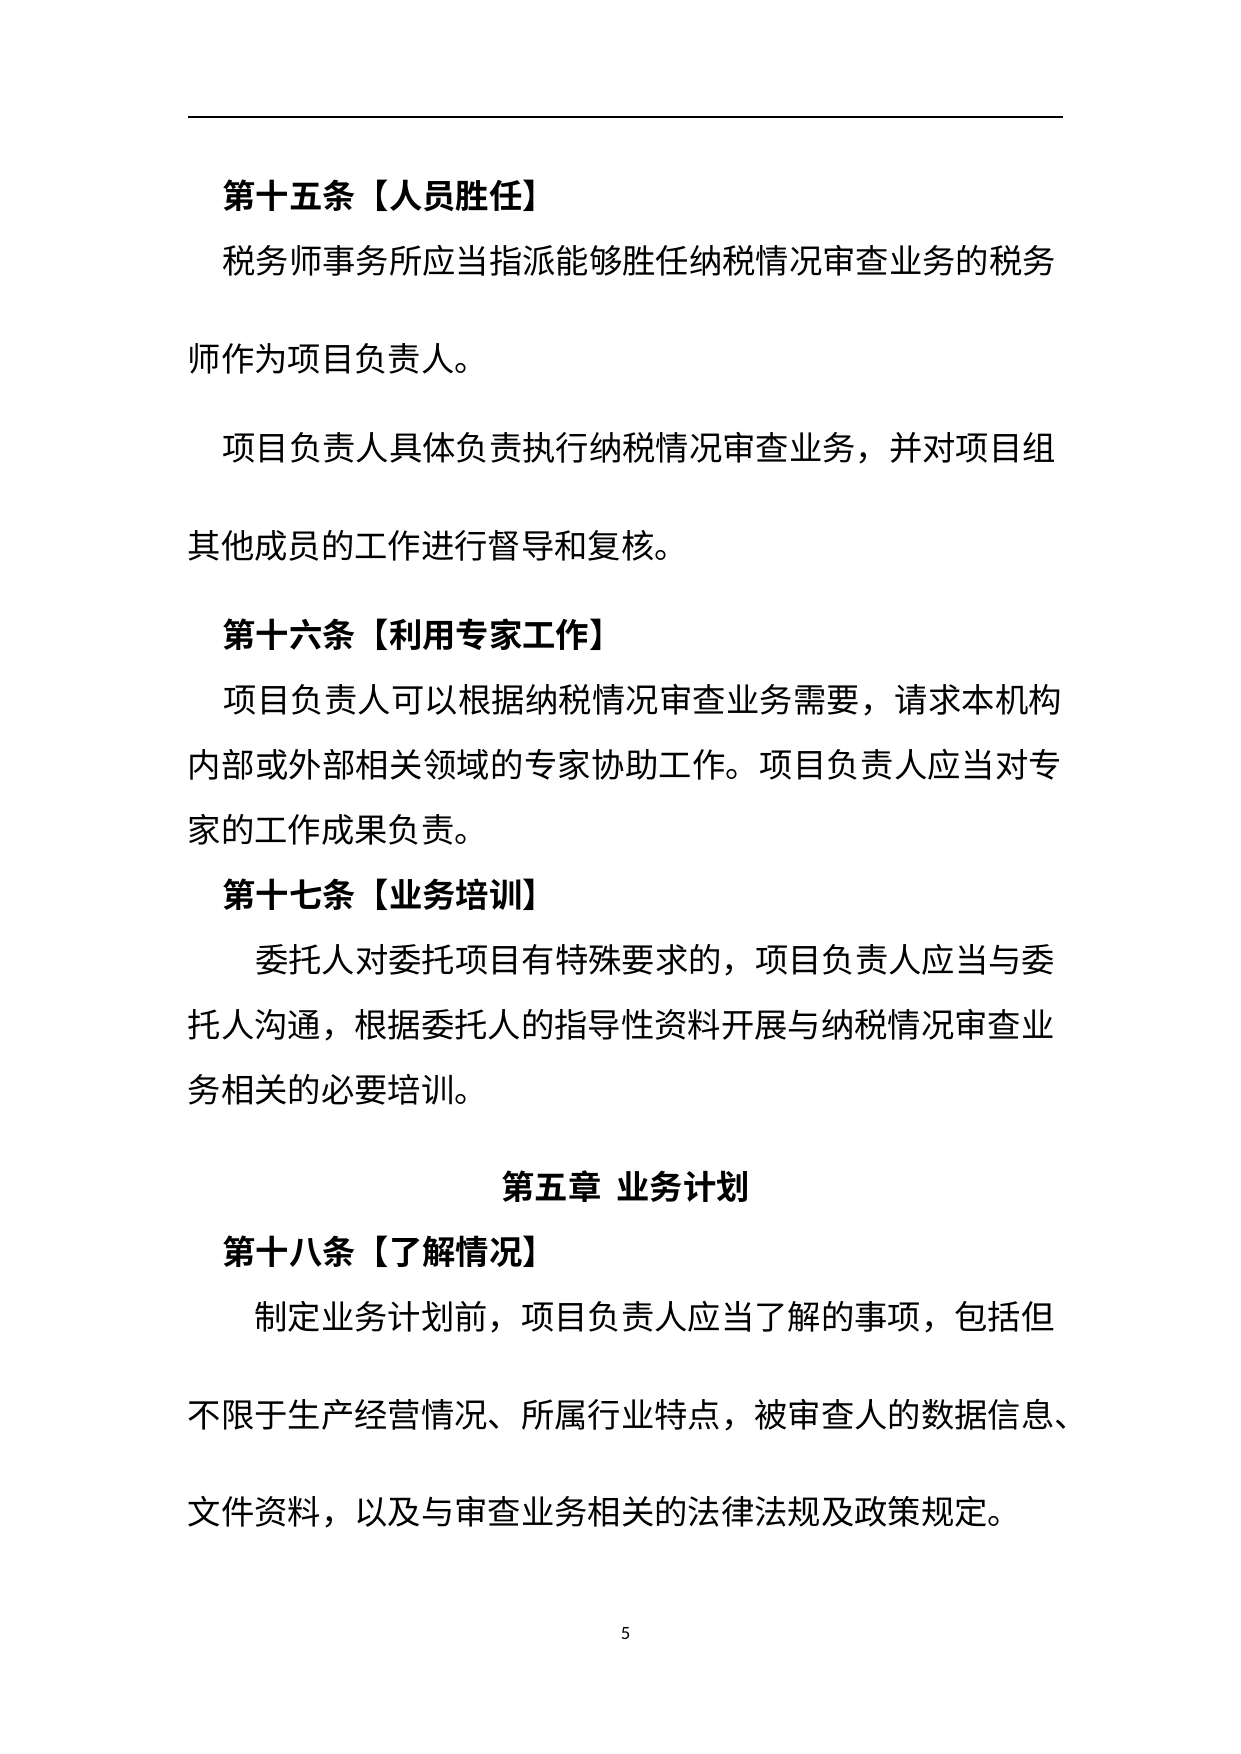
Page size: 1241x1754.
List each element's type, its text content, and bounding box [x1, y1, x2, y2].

text 第十五条【人员胜任】 [187, 162, 1063, 227]
text 项目负责人具体负责执行纳税情况审查业务，并对项目组其他成员的工作进行督导和复核。 [187, 413, 1063, 576]
text 税务师事务所应当指派能够胜任纳税情况审查业务的税务师作为项目负责人。 [187, 227, 1063, 389]
text 第十六条【利用专家工作】 [187, 600, 1063, 665]
text 第十七条【业务培训】 [187, 860, 1063, 925]
text 委托人对委托项目有特殊要求的，项目负责人应当与委托人沟通，根据委托人的指导性资料开展与纳税情况审查业务相关的必要培训。 [187, 925, 1063, 1120]
text 项目负责人可以根据纳税情况审查业务需要，请求本机构内部或外部相关领域的专家协助工作。项目负责人应当对专家的工作成果负责。 [187, 665, 1063, 860]
text 第五章 业务计划 [187, 1153, 1063, 1218]
text 第十八条【了解情况】 [187, 1218, 1063, 1283]
text 制定业务计划前，项目负责人应当了解的事项，包括但不限于生产经营情况、所属行业特点，被审查人的数据信息、文件资料，以及与审查业务相关的法律法规及政策规定。 [187, 1283, 1063, 1543]
